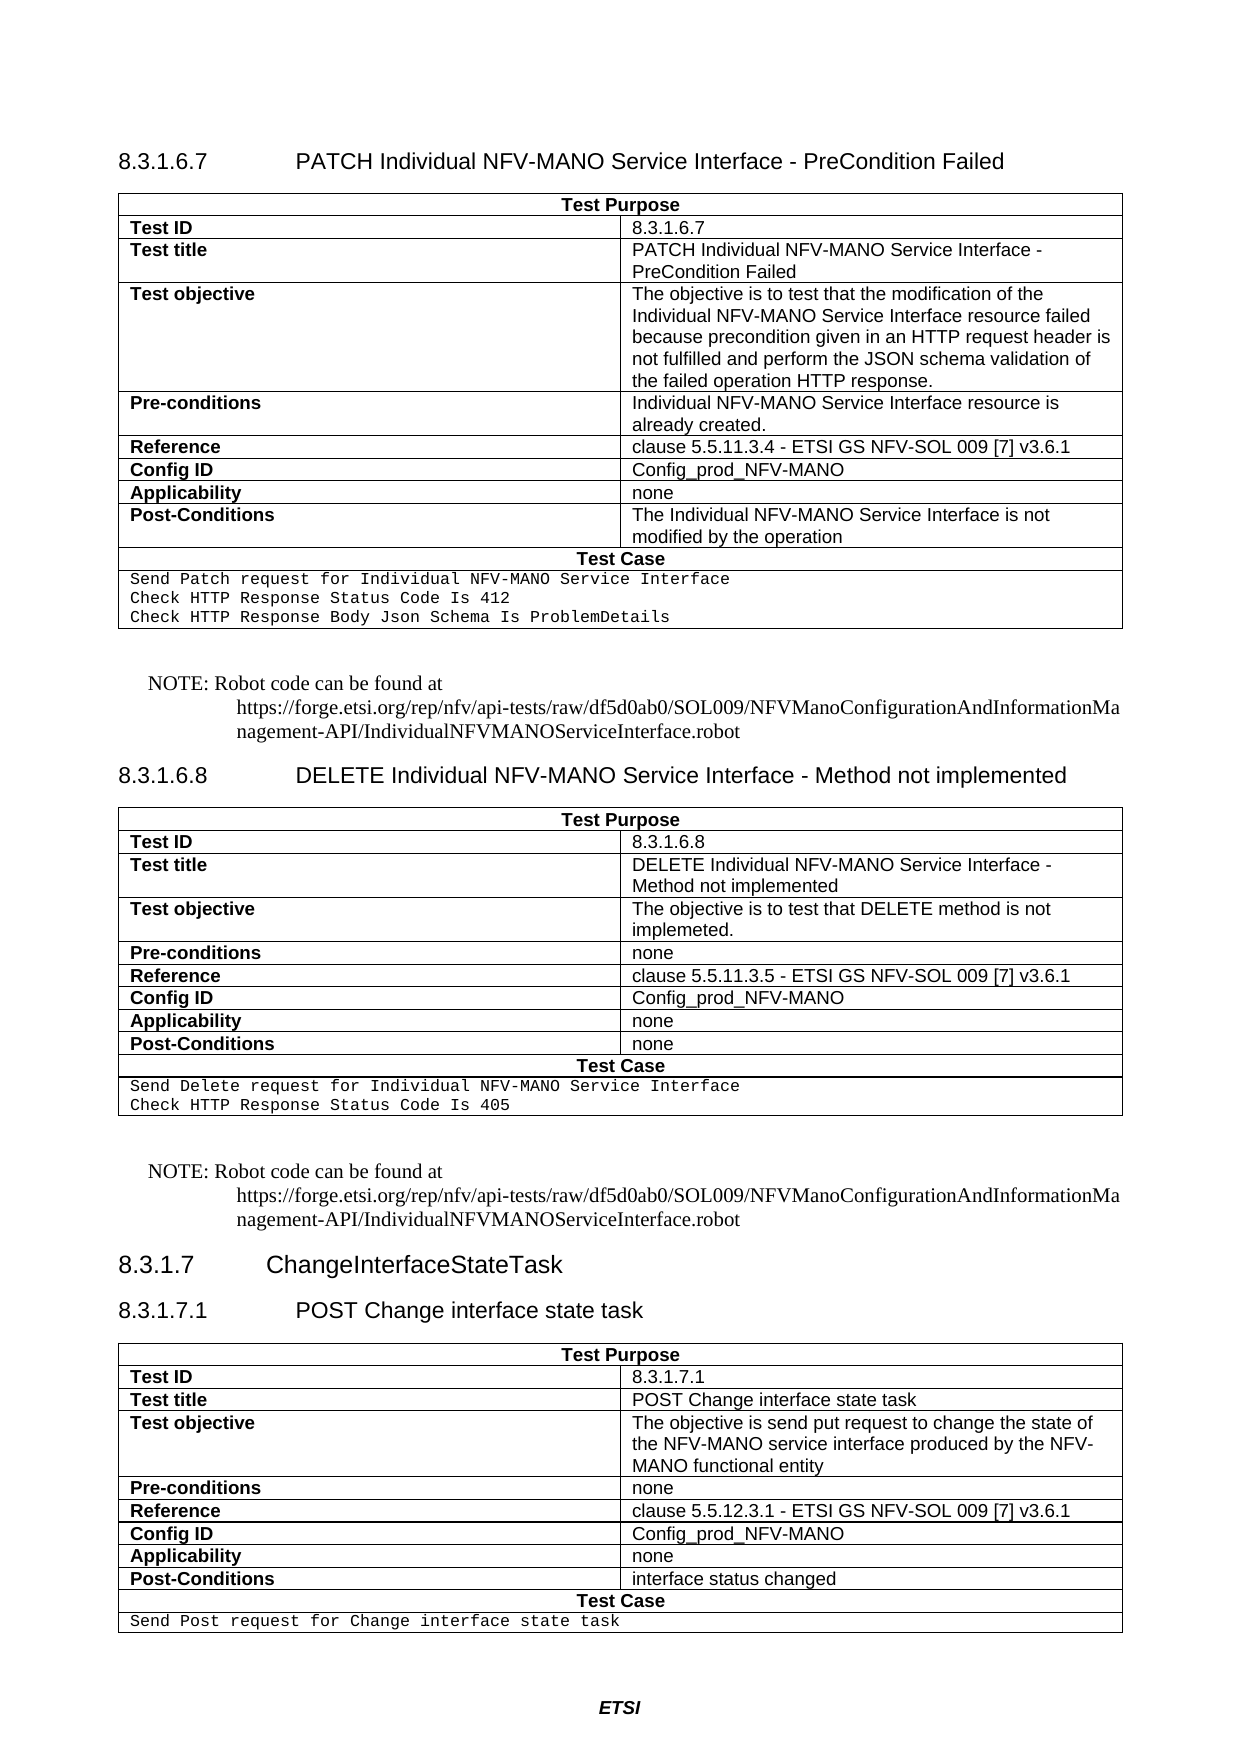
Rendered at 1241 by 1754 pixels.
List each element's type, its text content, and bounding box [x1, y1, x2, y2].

table_cell Post-Conditions [119, 504, 620, 547]
table_cell Post-Conditions [119, 1568, 620, 1589]
table_cell Test objective [119, 283, 620, 391]
table_cell Config ID [119, 1523, 620, 1544]
table_cell Pre-conditions [119, 942, 620, 963]
table_header Test Purpose [119, 808, 1122, 830]
table_cell clause 5.5.11.3.5 - ETSI GS NFV-SOL 009 [7] v3.6.1 [621, 965, 1122, 986]
table_cell none [621, 1545, 1122, 1567]
table_cell Test title [119, 239, 620, 282]
table_cell The objective is to test that the modification of the Individual NFV-MANO Service Interface resource failed because precondition given in an HTTP request header is not fulfilled and perform the JSON schema validation of the failed operation HTTP response. [621, 283, 1122, 391]
table_cell Reference [119, 965, 620, 986]
table_cell Test ID [119, 831, 620, 852]
table_cell POST Change interface state task [621, 1389, 1122, 1410]
table_cell Send Patch request for Individual NFV-MANO Service Interface Check HTTP Response Status Code Is 412 Check HTTP Response Body Json Schema Is ProblemDetails [119, 571, 1122, 627]
table_cell 8.3.1.7.1 [621, 1366, 1122, 1388]
table_cell Applicability [119, 1545, 620, 1567]
table_cell Config_prod_NFV-MANO [621, 987, 1122, 1009]
table_cell Test ID [119, 1366, 620, 1388]
table_cell none [621, 1477, 1122, 1499]
table_cell none [621, 481, 1122, 503]
table_cell Config ID [119, 987, 620, 1009]
table_cell Applicability [119, 1010, 620, 1031]
subtitle 8.3.1.7.1 POST Change interface state task [118, 1297, 1122, 1324]
table_cell none [621, 942, 1122, 963]
table_cell DELETE Individual NFV-MANO Service Interface - Method not implemented [621, 854, 1122, 897]
subtitle 8.3.1.6.7 PATCH Individual NFV-MANO Service Interface - PreCondition Failed [118, 148, 1122, 174]
table_cell Individual NFV-MANO Service Interface resource is already created. [621, 392, 1122, 435]
text NOTE: Robot code can be found at https://forge.etsi.org/rep/nfv/api-tests/raw/df5d0ab0/SOL009/NFVManoConfigurationAndInformationManagement-API/IndividualNFVMANOServiceInterface.robot [148, 671, 1122, 743]
table_cell Test title [119, 854, 620, 897]
table_cell Config_prod_NFV-MANO [621, 1523, 1122, 1544]
table_cell none [621, 1010, 1122, 1031]
table_cell Pre-conditions [119, 1477, 620, 1499]
table_cell Applicability [119, 481, 620, 503]
table_cell 8.3.1.6.7 [621, 216, 1122, 238]
table_cell 8.3.1.6.8 [621, 831, 1122, 852]
table_cell clause 5.5.12.3.1 - ETSI GS NFV-SOL 009 [7] v3.6.1 [621, 1500, 1122, 1521]
table_cell clause 5.5.11.3.4 - ETSI GS NFV-SOL 009 [7] v3.6.1 [621, 436, 1122, 458]
table_cell Test objective [119, 898, 620, 941]
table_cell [119, 1613, 1122, 1632]
table_cell Test Case [119, 548, 1122, 570]
table_cell Post-Conditions [119, 1032, 620, 1054]
table_cell Config_prod_NFV-MANO [621, 459, 1122, 480]
subtitle 8.3.1.6.8 DELETE Individual NFV-MANO Service Interface - Method not implemented [118, 762, 1122, 788]
table_cell Test ID [119, 216, 620, 238]
table_cell Pre-conditions [119, 392, 620, 435]
table_cell Test title [119, 1389, 620, 1410]
text NOTE: Robot code can be found at https://forge.etsi.org/rep/nfv/api-tests/raw/df5d0ab0/SOL009/NFVManoConfigurationAndInformationManagement-API/IndividualNFVMANOServiceInterface.robot [148, 1159, 1122, 1231]
table_cell Send Delete request for Individual NFV-MANO Service Interface Check HTTP Response Status Code Is 405 [119, 1078, 1122, 1115]
table_cell The objective is to test that DELETE method is not implemeted. [621, 898, 1122, 941]
table_cell PATCH Individual NFV-MANO Service Interface - PreCondition Failed [621, 239, 1122, 282]
table_cell Config ID [119, 459, 620, 480]
table_cell Test Case [119, 1590, 1122, 1612]
table_header Test Purpose [119, 1344, 1122, 1365]
table_header Test Purpose [119, 194, 1122, 215]
table_cell Test Case [119, 1055, 1122, 1076]
table_cell Reference [119, 436, 620, 458]
table_cell none [621, 1032, 1122, 1054]
table_cell Test objective [119, 1411, 620, 1476]
table_cell interface status changed [621, 1568, 1122, 1589]
table_cell The Individual NFV-MANO Service Interface is not modified by the operation [621, 504, 1122, 547]
table_cell The objective is send put request to change the state of the NFV-MANO service interface produced by the NFV-MANO functional entity [621, 1411, 1122, 1476]
table_cell Reference [119, 1500, 620, 1521]
subtitle 8.3.1.7 ChangeInterfaceStateTask [118, 1250, 1122, 1279]
